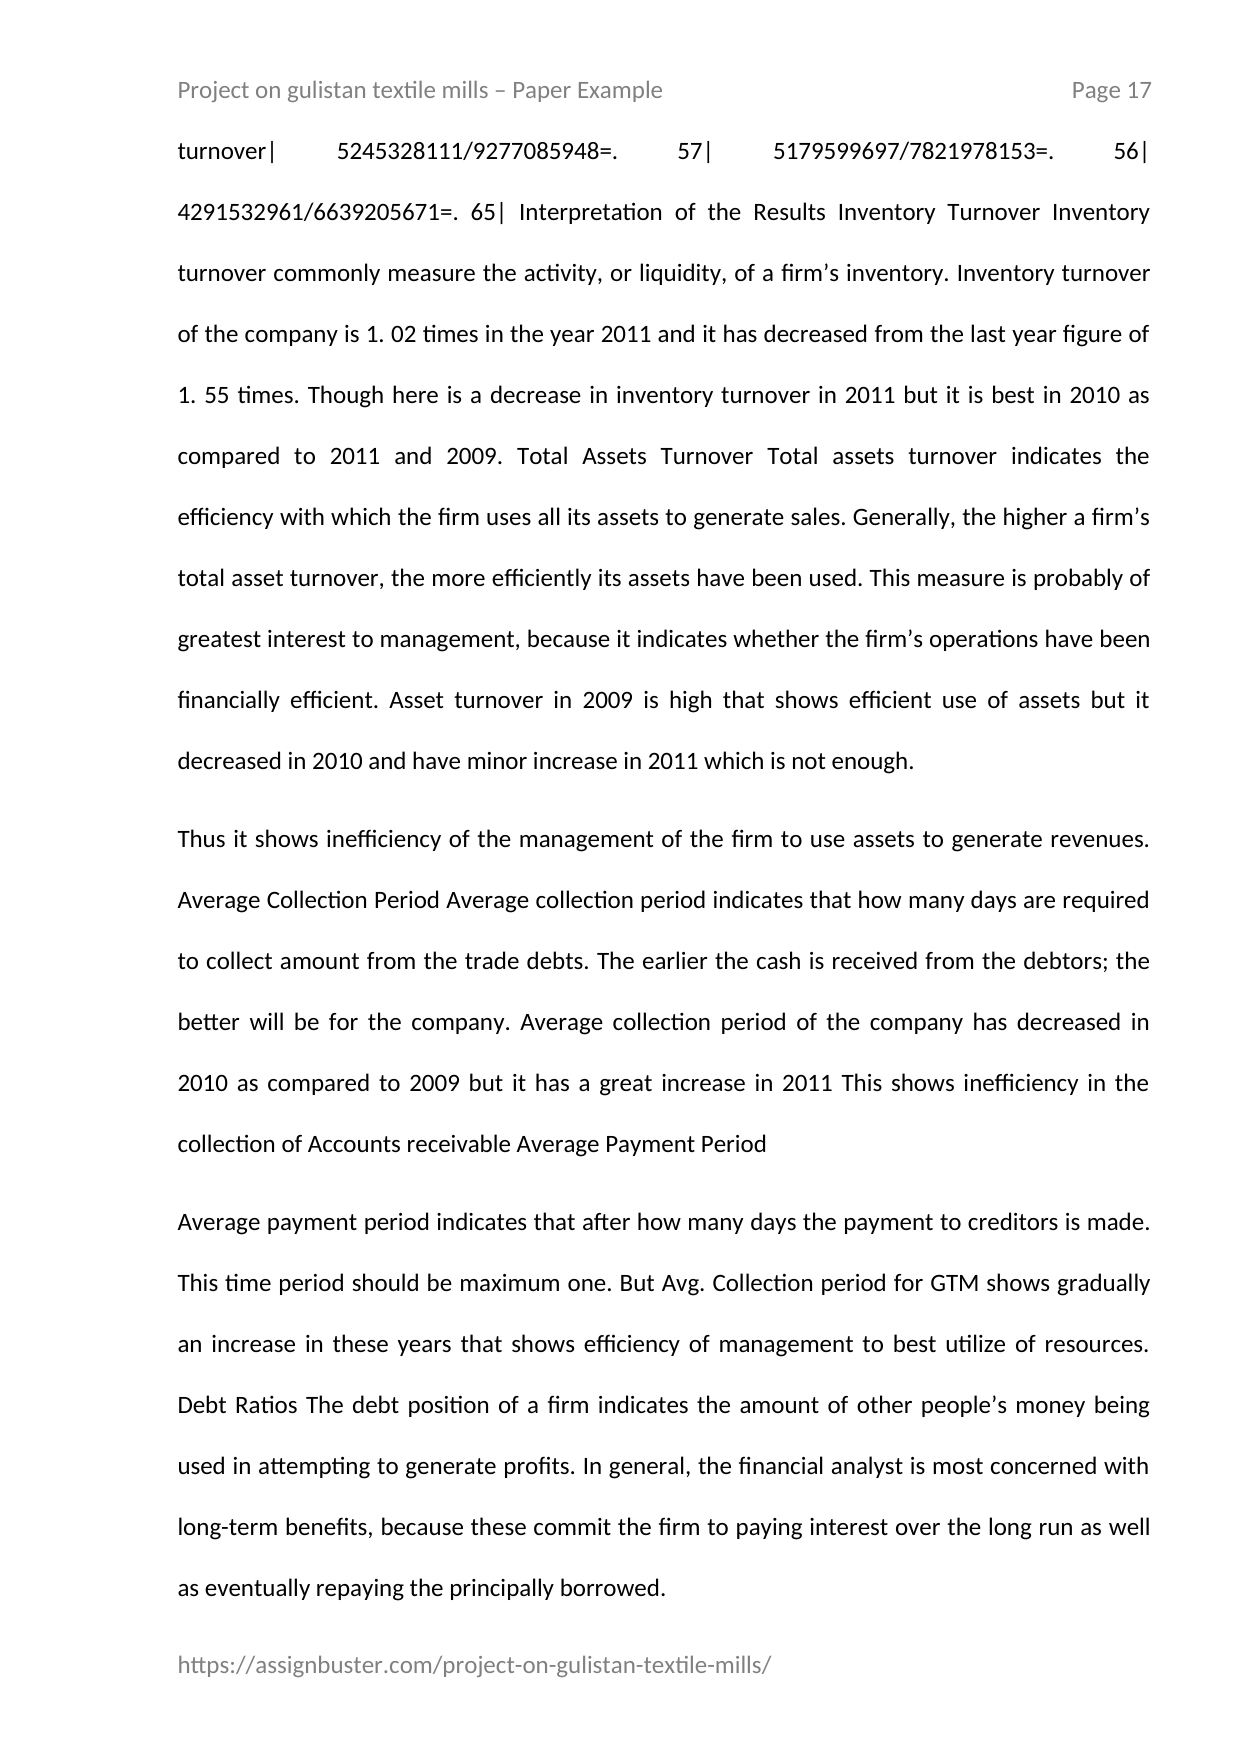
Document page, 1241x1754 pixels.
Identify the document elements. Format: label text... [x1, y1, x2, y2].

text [177, 135, 1152, 776]
text Average payment period indicates that after how many days the payment to creditors is made. This time period should be maximum one. But Avg. Collection period for GTM shows gradually an increase in these years that shows efficiency of management to best utilize of resources. Debt Ratios The debt position of a firm indicates the amount of other people’s money being used in attempting to generate profits. In general, the financial analyst is most concerned with long-term benefits, because these commit the firm to paying interest over the long run as well as eventually repaying the principally borrowed. [177, 1206, 1152, 1603]
text Thus it shows inefficiency of the management of the firm to use assets to generate revenues. Average Collection Period Average collection period indicates that how many days are required to collect amount from the trade debts. The earlier the cash is received from the debtors; the better will be for the company. Average collection period of the company has decreased in 2010 as compared to 2009 but it has a great increase in 2011 This shows inefficiency in the collection of Accounts receivable Average Payment Period [177, 823, 1152, 1159]
